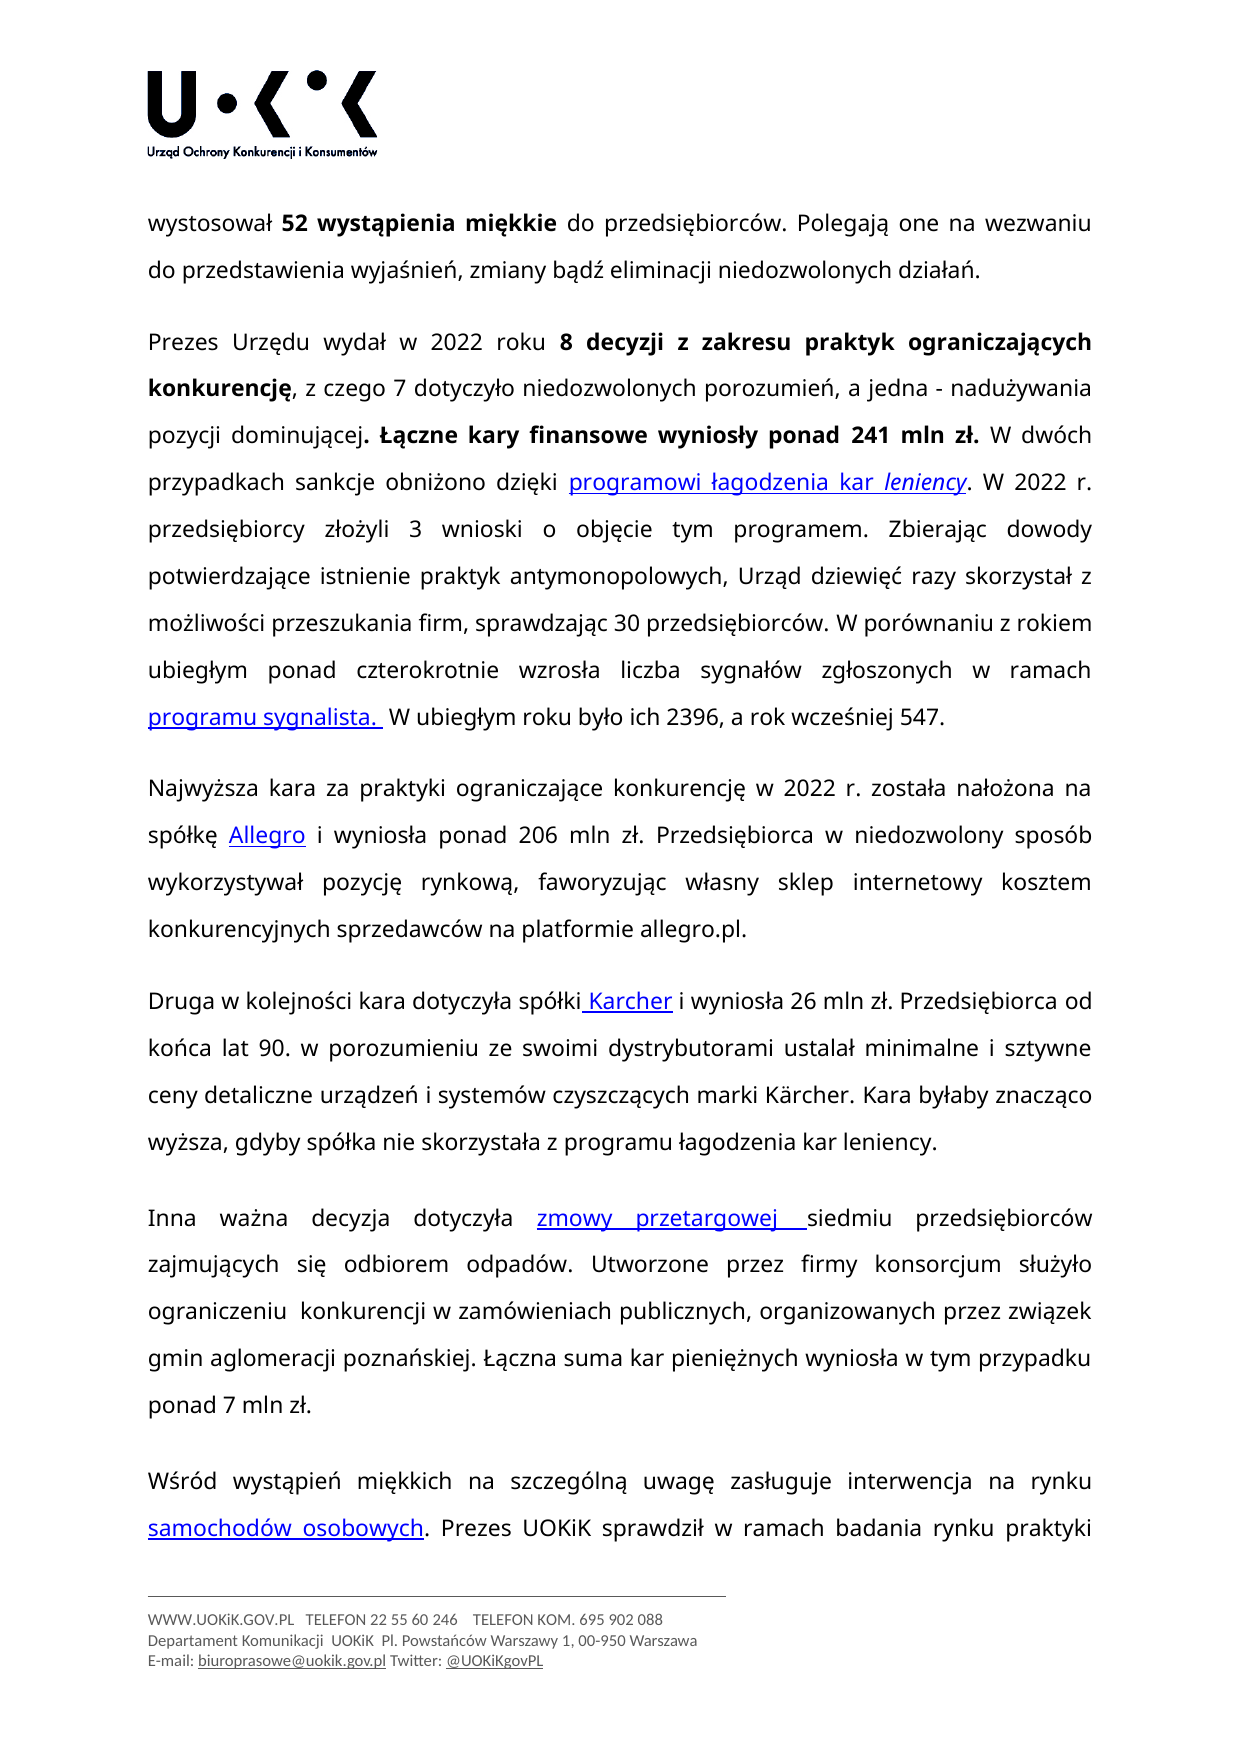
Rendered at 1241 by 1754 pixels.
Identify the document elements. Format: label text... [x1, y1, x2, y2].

text Inna ważna decyzja dotyczyła zmowy przetargowej siedmiu przedsiębiorców zajmujących się odbiorem odpadów. Utworzone przez firmy konsorcjum służyło ograniczeniu konkurencji w zamówieniach publicznych, organizowanych przez związek gmin aglomeracji poznańskiej. Łączna suma kar pieniężnych wyniosła w tym przypadku ponad 7 mln zł. [148, 1202, 1093, 1420]
text Najwyższa kara za praktyki ograniczające konkurencję w 2022 r. została nałożona na spółkę Allegro i wyniosła ponad 206 mln zł. Przedsiębiorca w niedozwolony sposób wykorzystywał pozycję rynkową, faworyzując własny sklep internetowy kosztem konkurencyjnych sprzedawców na platformie allegro.pl. [148, 772, 1093, 944]
text Druga w kolejności kara dotyczyła spółki Karcher i wyniosła 26 mln zł. Przedsiębiorca od końca lat 90. w porozumieniu ze swoimi dystrybutorami ustalał minimalne i sztywne ceny detaliczne urządzeń i systemów czyszczących marki Kärcher. Kara byłaby znacząco wyższa, gdyby spółka nie skorzystała z programu łagodzenia kar leniency. [148, 985, 1093, 1032]
picture [147, 70, 378, 160]
text Druga w kolejności kara dotyczyła spółki Karcher i wyniosła 26 mln zł. Przedsiębiorca od końca lat 90. w porozumieniu ze swoimi dystrybutorami ustalał minimalne i sztywne ceny detaliczne urządzeń i systemów czyszczących marki Kärcher. Kara byłaby znacząco wyższa, gdyby spółka nie skorzystała z programu łagodzenia kar leniency. [148, 1063, 1093, 1157]
text Prezes Urzędu wydał w 2022 roku 8 decyzji z zakresu praktyk ograniczających konkurencję, z czego 7 dotyczyło niedozwolonych porozumień, a jedna - nadużywania pozycji dominującej. Łączne kary finansowe wyniosły ponad 241 mln zł. W dwóch przypadkach sankcje obniżono dzięki programowi łagodzenia kar leniency. W 2022 r. przedsiębiorcy złożyli 3 wnioski o objęcie tym programem. Zbierając dowody potwierdzające istnienie praktyk antymonopolowych, Urząd dziewięć razy skorzystał z możliwości przeszukania firm, sprawdzając 30 przedsiębiorców. W porównaniu z rokiem ubiegłym ponad czterokrotnie wzrosła liczba sygnałów zgłoszonych w ramach programu sygnalista. W ubiegłym roku było ich 2396, a rok wcześniej 547. [148, 326, 1093, 732]
